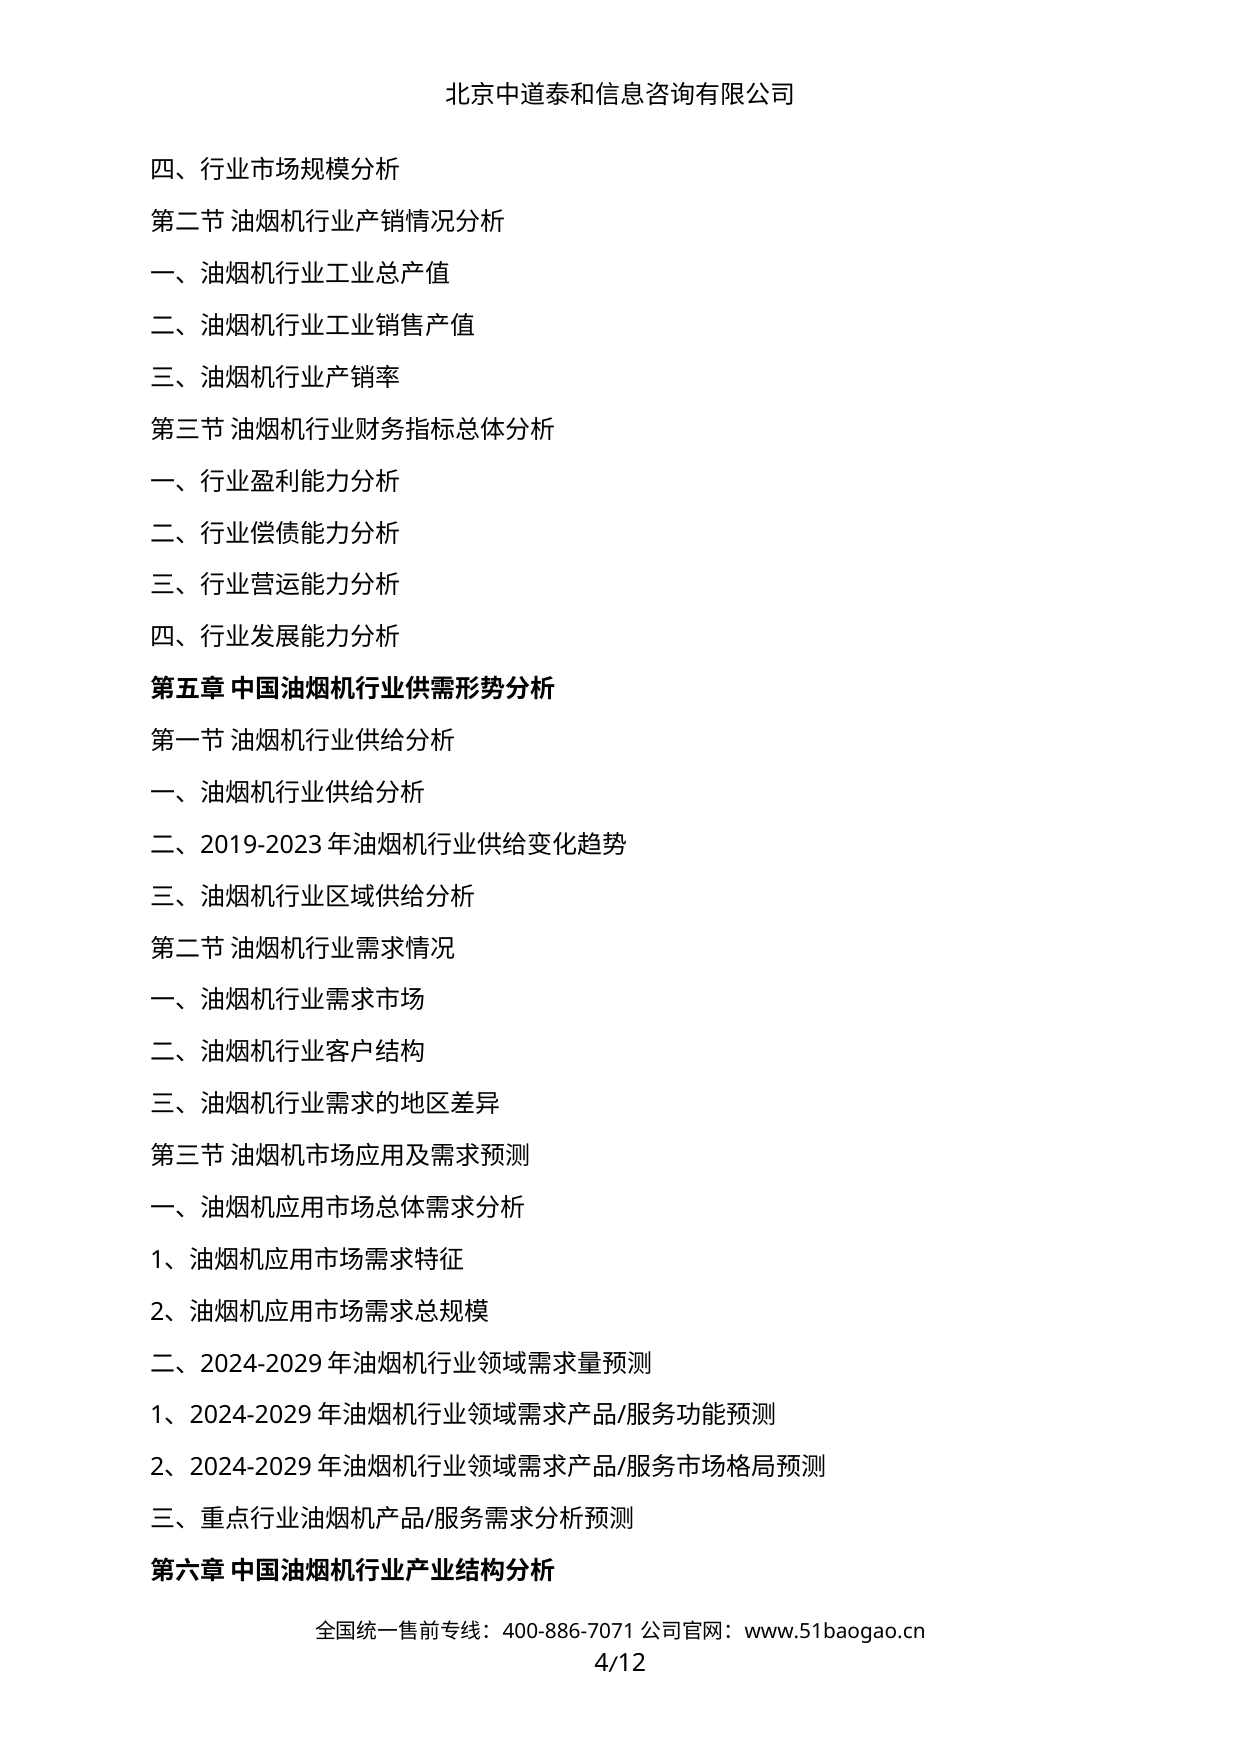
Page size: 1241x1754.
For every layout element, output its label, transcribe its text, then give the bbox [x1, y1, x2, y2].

text 第六章 中国油烟机行业产业结构分析 [150, 1551, 1090, 1587]
text 三、油烟机行业需求的地区差异 [150, 1084, 1090, 1120]
text 第二节 油烟机行业需求情况 [150, 928, 1090, 964]
text 三、油烟机行业区域供给分析 [150, 876, 1090, 912]
text 三、行业营运能力分析 [150, 565, 1090, 601]
text 三、油烟机行业产销率 [150, 357, 1090, 394]
text 二、油烟机行业工业销售产值 [150, 306, 1090, 342]
text 三、重点行业油烟机产品/服务需求分析预测 [150, 1499, 1090, 1535]
text 一、油烟机应用市场总体需求分析 [150, 1187, 1090, 1224]
text 2、2024-2029年油烟机行业领域需求产品/服务市场格局预测 [150, 1447, 1090, 1483]
text 一、油烟机行业工业总产值 [150, 254, 1090, 290]
text 四、行业市场规模分析 [150, 150, 1090, 186]
text 第三节 油烟机市场应用及需求预测 [150, 1136, 1090, 1172]
text 一、油烟机行业供给分析 [150, 772, 1090, 809]
text 1、2024-2029年油烟机行业领域需求产品/服务功能预测 [150, 1395, 1090, 1431]
text 第一节 油烟机行业供给分析 [150, 721, 1090, 757]
text 一、油烟机行业需求市场 [150, 980, 1090, 1016]
text 一、行业盈利能力分析 [150, 461, 1090, 497]
text 四、行业发展能力分析 [150, 617, 1090, 653]
text 1、油烟机应用市场需求特征 [150, 1239, 1090, 1276]
text 第二节 油烟机行业产销情况分析 [150, 202, 1090, 238]
text 第三节 油烟机行业财务指标总体分析 [150, 409, 1090, 446]
text 第五章 中国油烟机行业供需形势分析 [150, 669, 1090, 705]
text 二、2019-2023年油烟机行业供给变化趋势 [150, 824, 1090, 861]
text 二、2024-2029年油烟机行业领域需求量预测 [150, 1343, 1090, 1379]
text 二、油烟机行业客户结构 [150, 1032, 1090, 1068]
text 2、油烟机应用市场需求总规模 [150, 1291, 1090, 1327]
text 二、行业偿债能力分析 [150, 513, 1090, 549]
